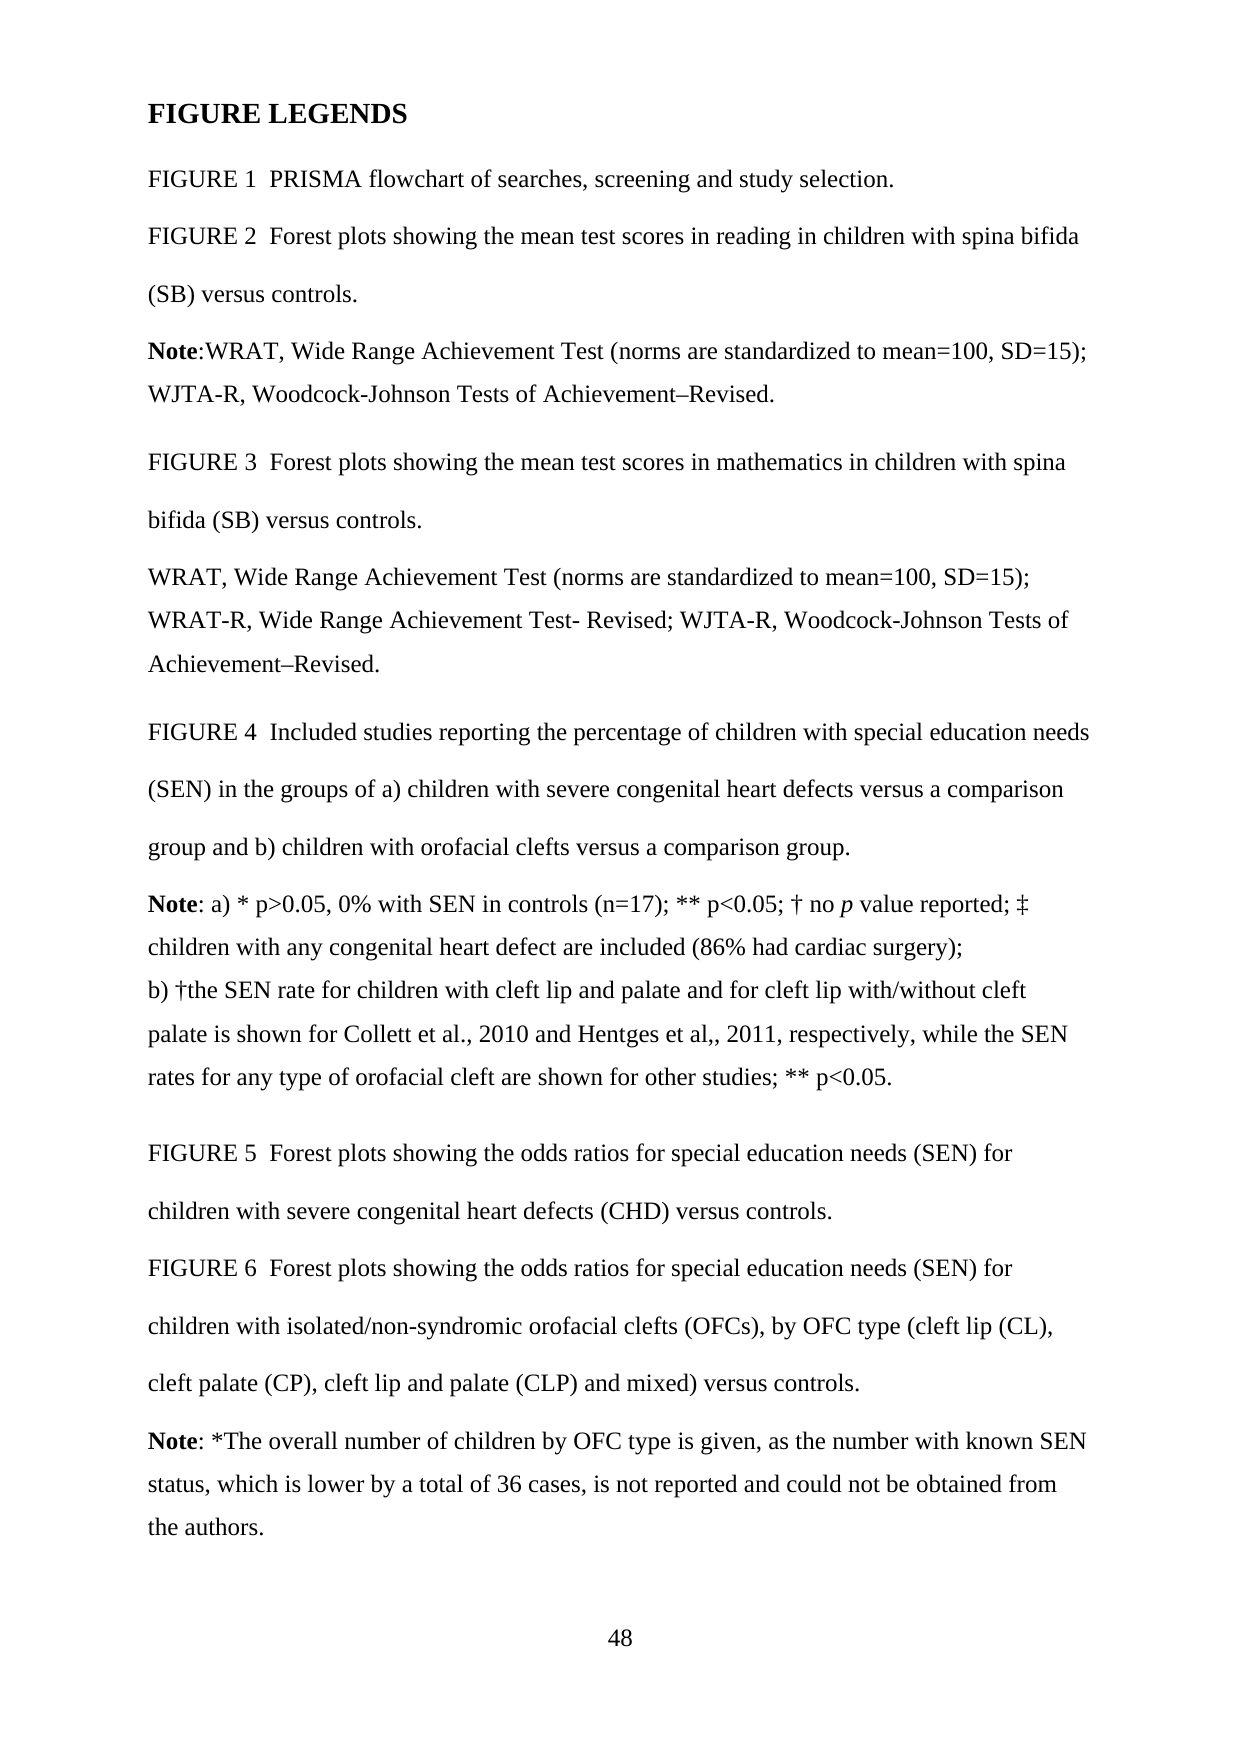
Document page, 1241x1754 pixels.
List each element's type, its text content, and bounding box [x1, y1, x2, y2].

text FIGURE 2 Forest plots showing the mean test scores in reading in children with spina bifida (SB) versus controls. [148, 221, 1092, 307]
text Note:WRAT, Wide Range Achievement Test (norms are standardized to mean=100, SD=15); WJTA-R, Woodcock-Johnson Tests of Achievement–Revised. [148, 336, 1092, 408]
text WRAT, Wide Range Achievement Test (norms are standardized to mean=100, SD=15); WRAT-R, Wide Range Achievement Test- Revised; WJTA-R, Woodcock-Johnson Tests of Achievement–Revised. [148, 562, 1092, 677]
text b) †the SEN rate for children with cleft lip and palate and for cleft lip with/without cleft palate is shown for Collett et al., 2010 and Hentges et al,, 2011, respectively, while the SEN rates for any type of orofacial cleft are shown for other studies; ** p<0.05. [148, 976, 1092, 1091]
text Note: *The overall number of children by OFC type is given, as the number with known SEN status, which is lower by a total of 36 cases, is not reported and could not be obtained from the authors. [148, 1426, 1092, 1541]
subtitle FIGURE LEGENDS [148, 97, 1092, 130]
text Note: a) * p>0.05, 0% with SEN in controls (n=17); ** p<0.05; † no p value reported; ‡ children with any congenital heart defect are included (86% had cardiac surgery); [148, 889, 1092, 961]
text FIGURE 5 Forest plots showing the odds ratios for special education needs (SEN) for children with severe congenital heart defects (CHD) versus controls. [148, 1138, 1092, 1225]
text FIGURE 4 Included studies reporting the percentage of children with special education needs (SEN) in the groups of a) children with severe congenital heart defects versus a comparison group and b) children with orofacial clefts versus a comparison group. [148, 717, 1092, 861]
text FIGURE 6 Forest plots showing the odds ratios for special education needs (SEN) for children with isolated/non-syndromic orofacial clefts (OFCs), by OFC type (cleft lip (CL), cleft palate (CP), cleft lip and palate (CLP) and mixed) versus controls. [148, 1253, 1092, 1397]
text FIGURE 3 Forest plots showing the mean test scores in mathematics in children with spina bifida (SB) versus controls. [148, 447, 1092, 534]
text FIGURE 1 PRISMA flowchart of searches, screening and study selection. [148, 164, 1092, 192]
